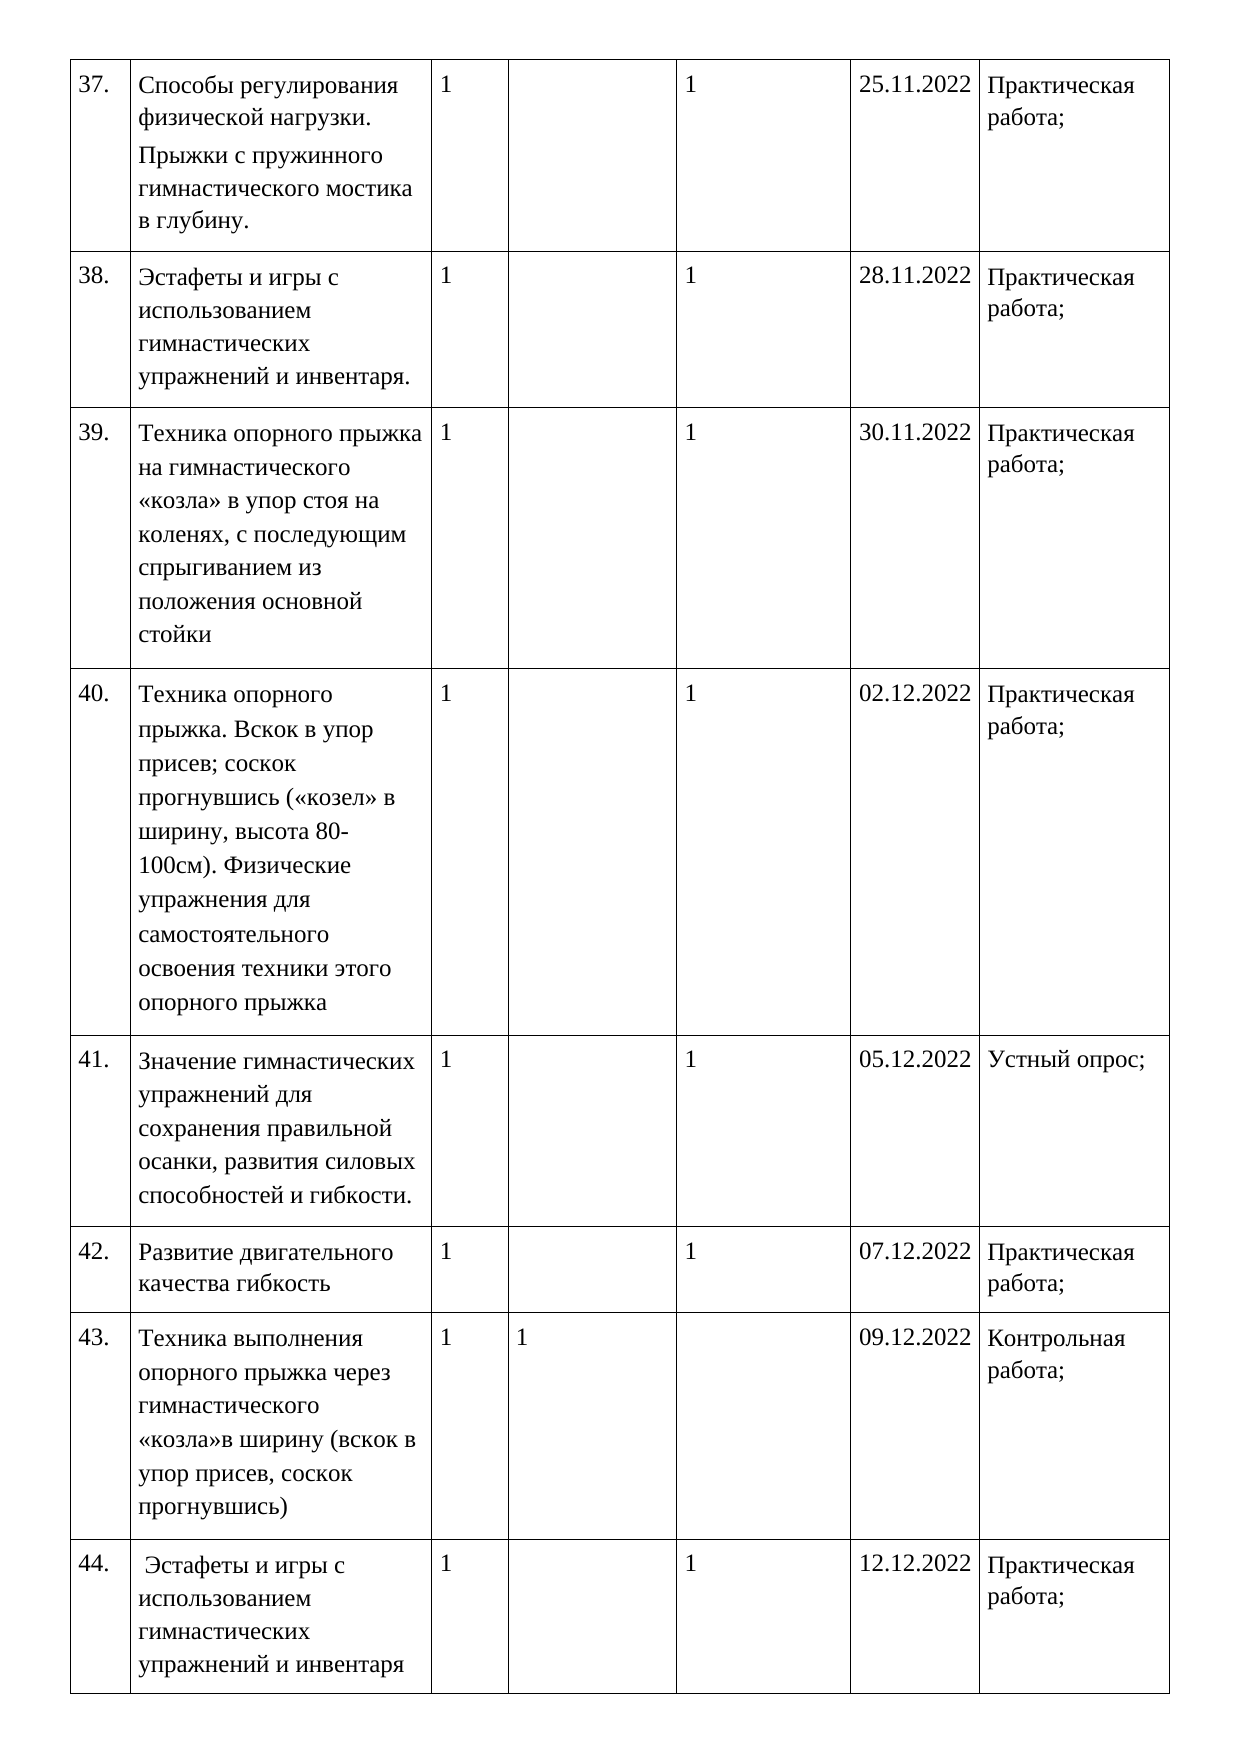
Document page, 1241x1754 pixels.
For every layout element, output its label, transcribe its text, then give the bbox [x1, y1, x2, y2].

table_cell 1 [509, 1313, 676, 1538]
table_cell 1 [677, 1036, 850, 1226]
table_header 25.11.2022 [851, 60, 979, 251]
table_cell Эстафеты и игры с использованием гимнастических упражнений и инвентаря. [131, 252, 431, 407]
table_cell Техника выполнения опорного прыжка через гимнастического «козла»в ширину (вскок в упор присев, соскок прогнувшись) [131, 1313, 431, 1538]
table_cell [509, 1540, 676, 1693]
table_cell 1 [432, 669, 508, 1034]
table_cell Развитие двигательного качества гибкость [131, 1227, 431, 1312]
table_cell 42. [71, 1227, 130, 1312]
table_cell 30.11.2022 [851, 408, 979, 668]
table_cell 40. [71, 669, 130, 1034]
table_cell [509, 252, 676, 407]
table_cell Значение гимнастических упражнений для сохранения правильной осанки, развития силовых способностей и гибкости. [131, 1036, 431, 1226]
table_cell Контрольная работа; [980, 1313, 1169, 1538]
table_cell 1 [677, 1540, 850, 1693]
table_cell 1 [432, 1540, 508, 1693]
table_cell Практическая работа; [980, 408, 1169, 668]
table_cell 12.12.2022 [851, 1540, 979, 1693]
table_cell 09.12.2022 [851, 1313, 979, 1538]
table_cell 1 [677, 1227, 850, 1312]
table_cell 1 [432, 1227, 508, 1312]
table_cell 38. [71, 252, 130, 407]
table_cell [509, 669, 676, 1034]
table_cell 44. [71, 1540, 130, 1693]
table_cell [509, 408, 676, 668]
table_cell 1 [432, 1313, 508, 1538]
table_header [509, 60, 676, 251]
table_cell Техника опорного прыжка на гимнастического «козла» в упор стоя на коленях, с последующим спрыгиванием из положения основной стойки [131, 408, 431, 668]
table_cell Практическая работа; [980, 1227, 1169, 1312]
table_cell 43. [71, 1313, 130, 1538]
table_cell 02.12.2022 [851, 669, 979, 1034]
table_cell [509, 1227, 676, 1312]
table_cell 1 [432, 252, 508, 407]
table_cell 1 [677, 252, 850, 407]
table_cell Практическая работа; [980, 1540, 1169, 1693]
table_header Способы регулирования физической нагрузки. Прыжки с пружинного гимнастического мостика в глубину. [131, 60, 431, 251]
table_cell Практическая работа; [980, 669, 1169, 1034]
table_cell [509, 1036, 676, 1226]
table_cell 07.12.2022 [851, 1227, 979, 1312]
table_cell 05.12.2022 [851, 1036, 979, 1226]
table_cell 41. [71, 1036, 130, 1226]
table_header 1 [677, 60, 850, 251]
table_cell 1 [677, 408, 850, 668]
table_cell Техника опорного прыжка. Вскок в упор присев; соскок прогнувшись («козел» в ширину, высота 80- 100см). Физические упражнения для самостоятельного освоения техники этого опорного прыжка [131, 669, 431, 1034]
table_cell Эстафеты и игры с использованием гимнастических упражнений и инвентаря [131, 1540, 431, 1693]
table_cell 1 [677, 669, 850, 1034]
table_header 37. [71, 60, 130, 251]
table_cell Практическая работа; [980, 252, 1169, 407]
table_cell 28.11.2022 [851, 252, 979, 407]
table_cell 1 [432, 408, 508, 668]
table_cell [677, 1313, 850, 1538]
table_header 1 [432, 60, 508, 251]
table_cell 1 [432, 1036, 508, 1226]
table_cell Устный опрос; [980, 1036, 1169, 1226]
table_header Практическая работа; [980, 60, 1169, 251]
table_cell 39. [71, 408, 130, 668]
